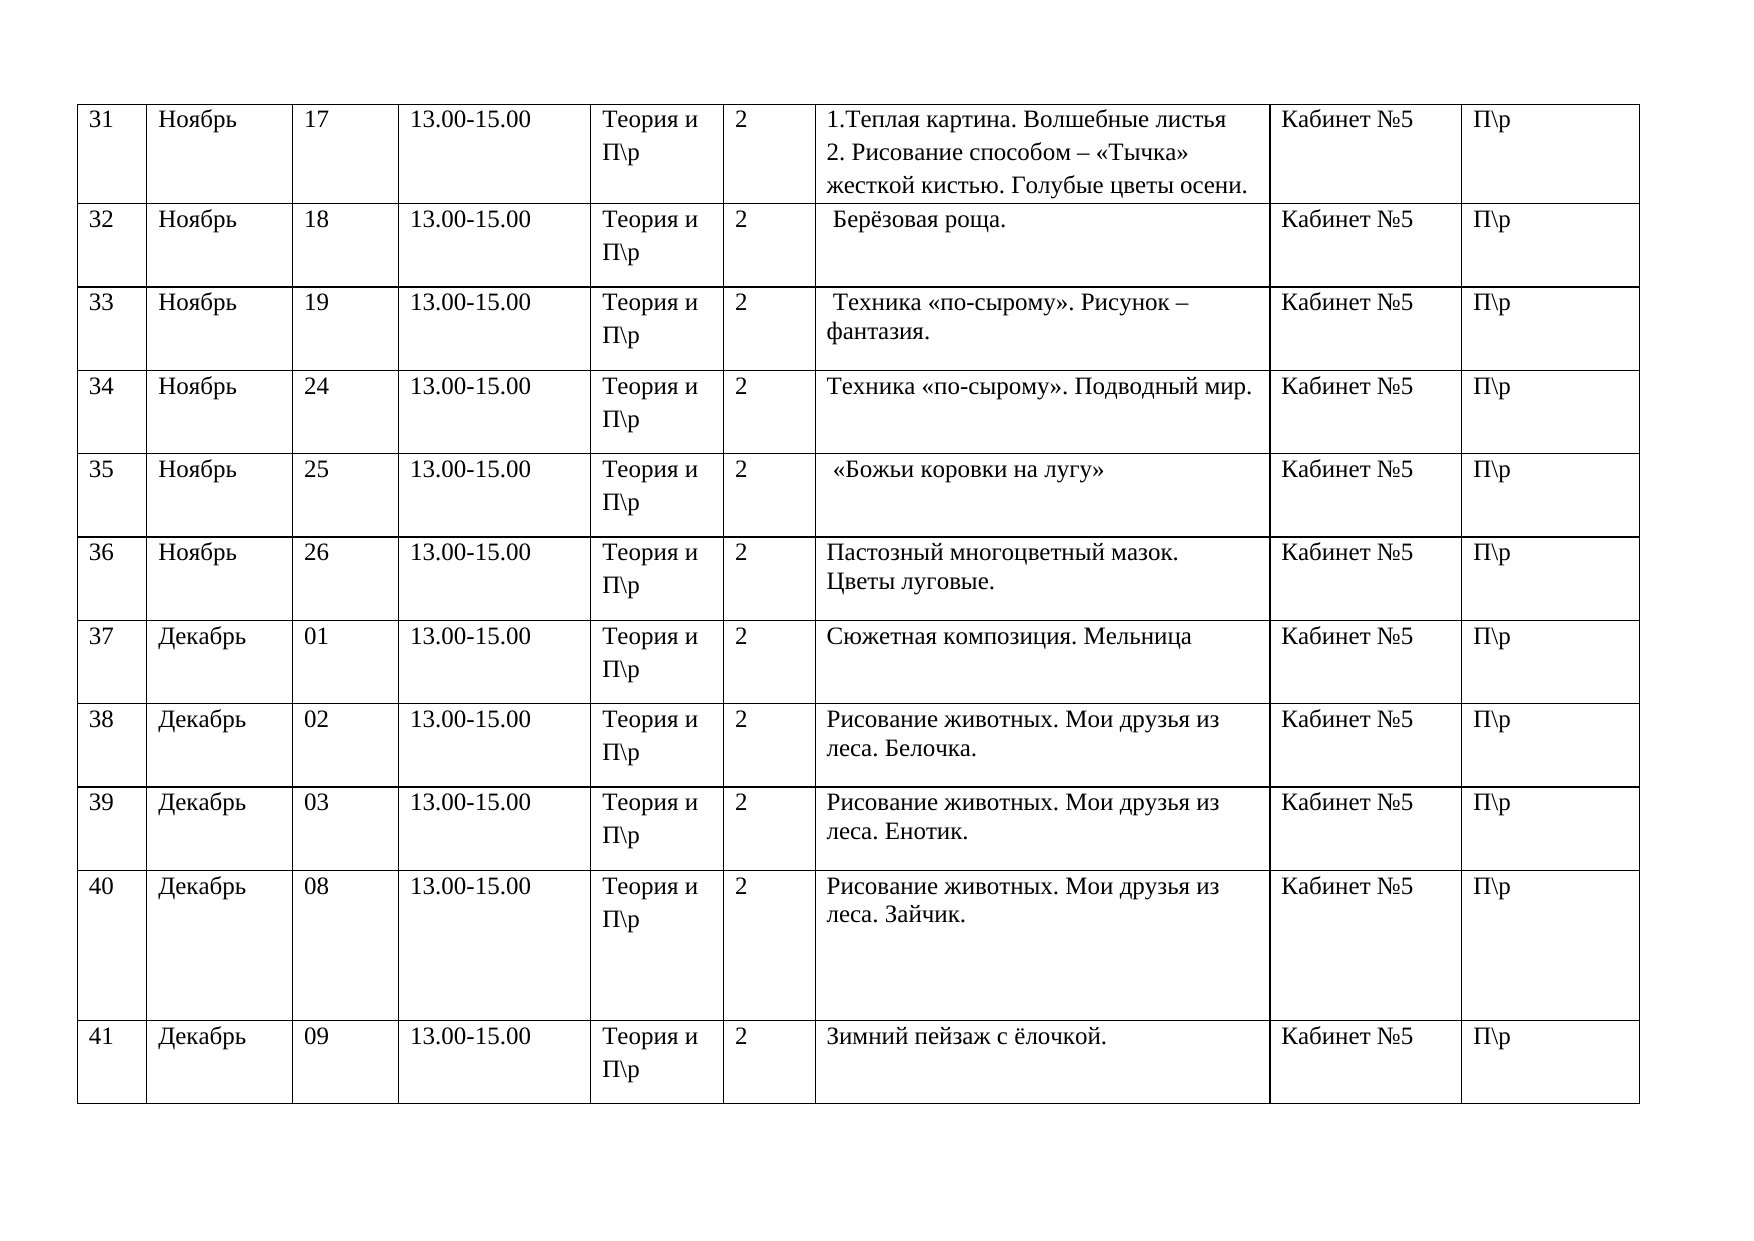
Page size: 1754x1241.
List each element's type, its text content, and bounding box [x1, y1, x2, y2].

table_cell П\р [1462, 454, 1639, 536]
table_cell 02 [293, 704, 398, 786]
table_cell Теория и П\р [591, 288, 723, 370]
table_cell Кабинет №5 [1271, 871, 1461, 1020]
table_cell 36 [78, 538, 146, 620]
table_cell Кабинет №5 [1271, 105, 1461, 203]
table_cell Декабрь [147, 704, 292, 786]
table_cell Кабинет №5 [1271, 371, 1461, 453]
table_cell 39 [78, 788, 146, 870]
table_cell 01 [293, 621, 398, 703]
table_cell 41 [78, 1021, 146, 1103]
table_cell Техника «по-сырому». Рисунок – фантазия. [816, 288, 1269, 370]
table_cell 08 [293, 871, 398, 1020]
table_cell 13.00-15.00 [399, 454, 590, 536]
table_cell П\р [1462, 621, 1639, 703]
table_cell 13.00-15.00 [399, 871, 590, 1020]
table_cell Теория и П\р [591, 621, 723, 703]
table_cell 13.00-15.00 [399, 288, 590, 370]
table_cell 03 [293, 788, 398, 870]
table_cell 2 [724, 454, 815, 536]
table_cell Ноябрь [147, 105, 292, 203]
table_cell Техника «по-сырому». Подводный мир. [816, 371, 1269, 453]
table_cell Теория и П\р [591, 704, 723, 786]
table_cell 13.00-15.00 [399, 621, 590, 703]
table_cell П\р [1462, 704, 1639, 786]
table_cell 13.00-15.00 [399, 788, 590, 870]
table_cell Теория и П\р [591, 371, 723, 453]
table_cell 2 [724, 704, 815, 786]
table_cell 35 [78, 454, 146, 536]
table_cell П\р [1462, 105, 1639, 203]
table_cell 19 [293, 288, 398, 370]
table_cell 17 [293, 105, 398, 203]
table_cell 13.00-15.00 [399, 538, 590, 620]
table_cell Ноябрь [147, 454, 292, 536]
table_cell Декабрь [147, 788, 292, 870]
table_cell Берёзовая роща. [816, 204, 1269, 286]
table_cell П\р [1462, 204, 1639, 286]
table_cell 13.00-15.00 [399, 704, 590, 786]
table_cell 34 [78, 371, 146, 453]
table_cell Теория и П\р [591, 105, 723, 203]
table_cell Кабинет №5 [1271, 788, 1461, 870]
table_cell Теория и П\р [591, 454, 723, 536]
table_cell П\р [1462, 788, 1639, 870]
table_cell П\р [1462, 538, 1639, 620]
table_cell 2 [724, 1021, 815, 1103]
table_cell Декабрь [147, 1021, 292, 1103]
table_cell 2 [724, 788, 815, 870]
table_cell П\р [1462, 371, 1639, 453]
table_cell Теория и П\р [591, 1021, 723, 1103]
table_cell Кабинет №5 [1271, 621, 1461, 703]
table_cell «Божьи коровки на лугу» [816, 454, 1269, 536]
table_cell Теория и П\р [591, 871, 723, 1020]
table_cell Теория и П\р [591, 788, 723, 870]
table_cell 26 [293, 538, 398, 620]
table_cell 33 [78, 288, 146, 370]
table_cell Рисование животных. Мои друзья из леса. Белочка. [816, 704, 1269, 786]
table_cell Ноябрь [147, 538, 292, 620]
table_cell Сюжетная композиция. Мельница [816, 621, 1269, 703]
table_cell Кабинет №5 [1271, 204, 1461, 286]
table_cell Кабинет №5 [1271, 1021, 1461, 1103]
table_cell 37 [78, 621, 146, 703]
table_cell П\р [1462, 1021, 1639, 1103]
table_cell Кабинет №5 [1271, 454, 1461, 536]
table_cell 40 [78, 871, 146, 1020]
table_cell Ноябрь [147, 288, 292, 370]
table_cell 09 [293, 1021, 398, 1103]
table_cell Декабрь [147, 871, 292, 1020]
table_cell Зимний пейзаж с ёлочкой. [816, 1021, 1269, 1103]
table_cell 2 [724, 371, 815, 453]
table_cell 2 [724, 105, 815, 203]
table_cell 18 [293, 204, 398, 286]
table_cell 13.00-15.00 [399, 1021, 590, 1103]
table_cell Рисование животных. Мои друзья из леса. Енотик. [816, 788, 1269, 870]
table_cell 31 [78, 105, 146, 203]
table_cell Кабинет №5 [1271, 288, 1461, 370]
table_cell Рисование животных. Мои друзья из леса. Зайчик. [816, 871, 1269, 1020]
table_cell Теория и П\р [591, 538, 723, 620]
table_cell Теория и П\р [591, 204, 723, 286]
table_cell 2 [724, 204, 815, 286]
table_cell 24 [293, 371, 398, 453]
table_cell 32 [78, 204, 146, 286]
table_cell 13.00-15.00 [399, 371, 590, 453]
table_cell 38 [78, 704, 146, 786]
table_cell Кабинет №5 [1271, 704, 1461, 786]
table_cell П\р [1462, 871, 1639, 1020]
table_cell 25 [293, 454, 398, 536]
table_cell 1.Теплая картина. Волшебные листья 2. Рисование способом – «Тычка» жесткой кистью. Голубые цветы осени. [816, 105, 1269, 203]
table_cell Пастозный многоцветный мазок. Цветы луговые. [816, 538, 1269, 620]
table_cell 13.00-15.00 [399, 204, 590, 286]
table_cell 2 [724, 288, 815, 370]
table_cell 2 [724, 538, 815, 620]
table_cell П\р [1462, 288, 1639, 370]
table_cell 13.00-15.00 [399, 105, 590, 203]
table_cell Кабинет №5 [1271, 538, 1461, 620]
table_cell Ноябрь [147, 204, 292, 286]
table_cell 2 [724, 871, 815, 1020]
table_cell Декабрь [147, 621, 292, 703]
table_cell 2 [724, 621, 815, 703]
table_cell Ноябрь [147, 371, 292, 453]
